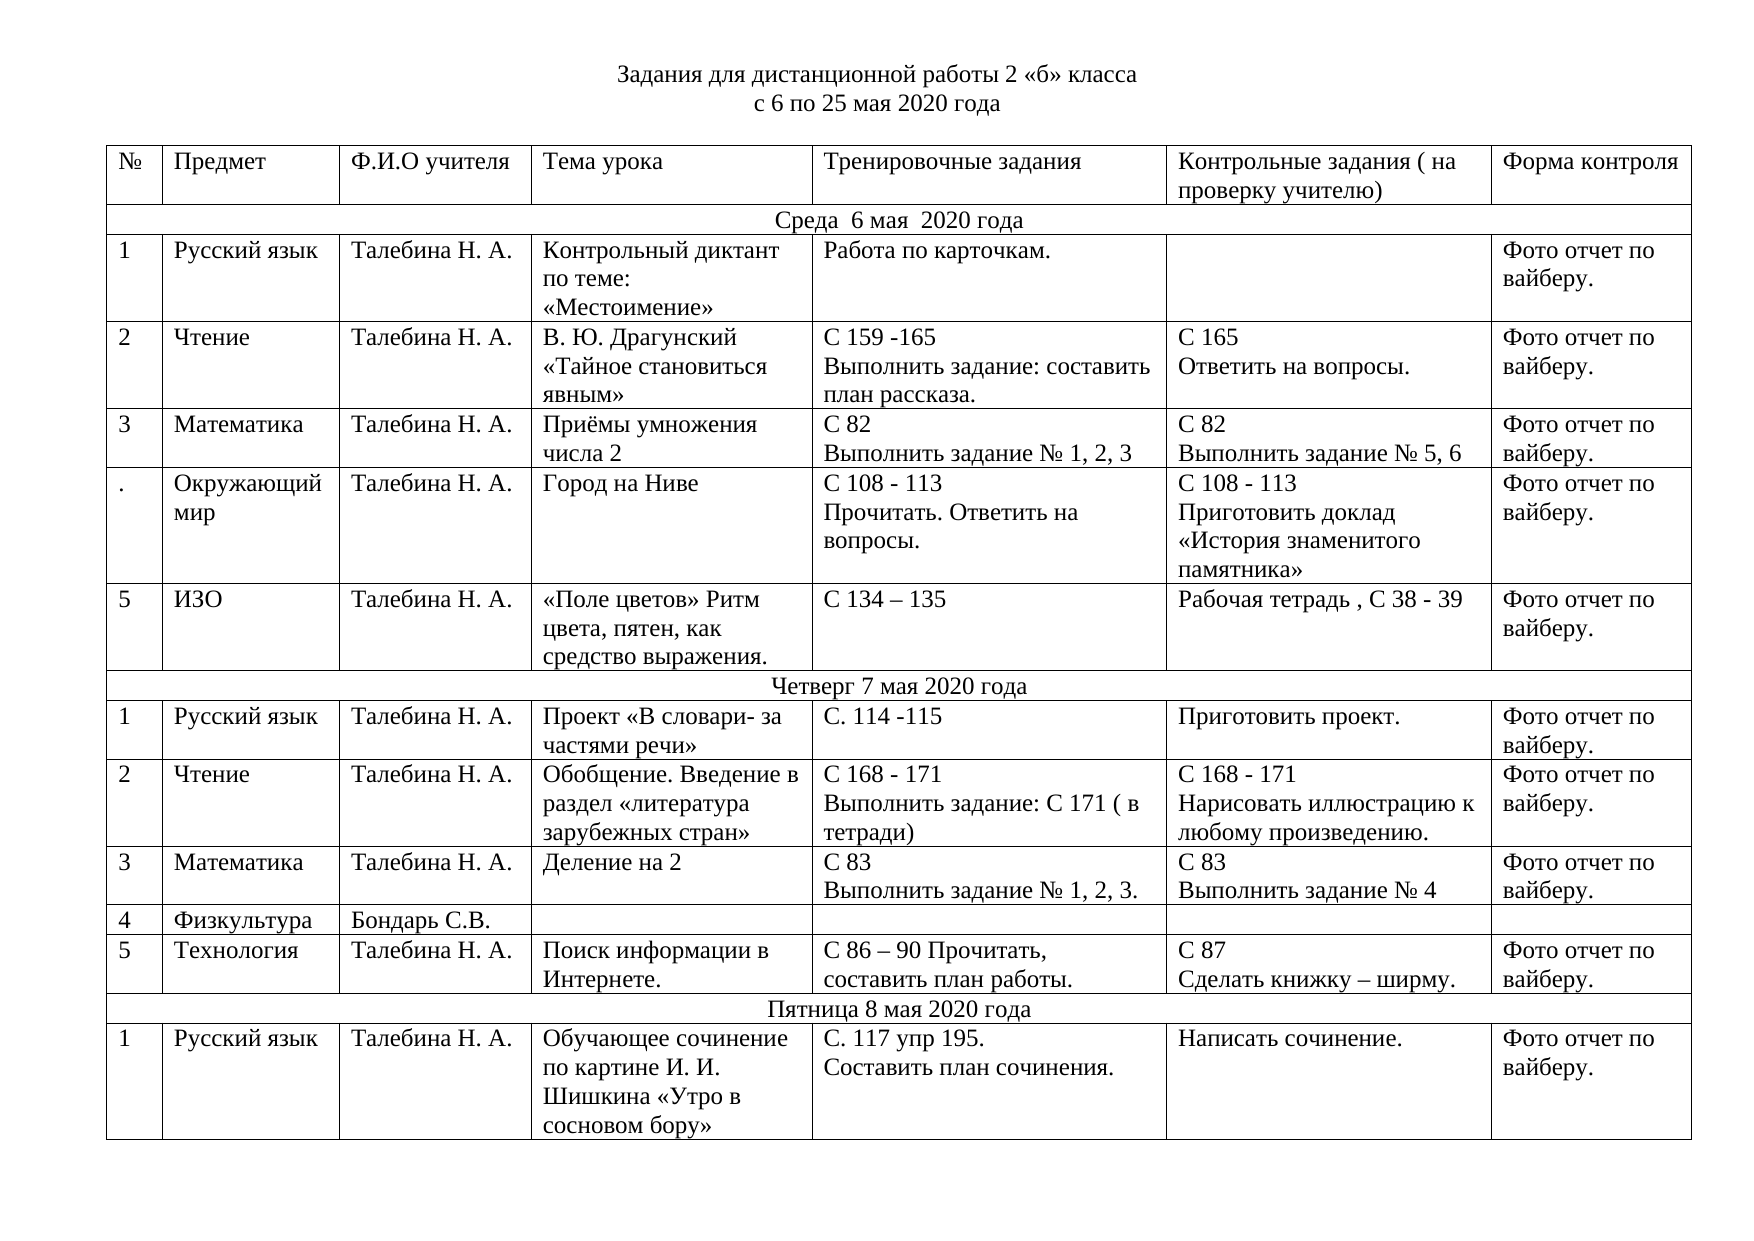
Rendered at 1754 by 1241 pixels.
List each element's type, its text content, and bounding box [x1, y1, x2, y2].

table_cell 1 [107, 235, 162, 321]
table_cell С 108 - 113 Прочитать. Ответить на вопросы. [813, 468, 1166, 583]
table_cell Контрольный диктант по теме: «Местоимение» [532, 235, 812, 321]
table_cell Деление на 2 [532, 847, 812, 904]
table_cell С 159 -165 Выполнить задание: составить план рассказа. [813, 322, 1166, 408]
table_header Контрольные задания ( на проверку учителю) [1167, 146, 1491, 204]
table_header Тема урока [532, 146, 812, 204]
table_cell Пятница 8 мая 2020 года [107, 994, 1691, 1022]
table_cell 2 [107, 760, 162, 846]
table_cell С 82 Выполнить задание № 1, 2, 3 [813, 409, 1166, 467]
table_cell 2 [107, 322, 162, 408]
table_cell ИЗО [163, 584, 339, 670]
table_cell С 168 - 171 Нарисовать иллюстрацию к любому произведению. [1167, 760, 1491, 846]
table_cell Математика [163, 847, 339, 904]
table_cell Четверг 7 мая 2020 года [107, 671, 1691, 700]
table_cell Талебина Н. А. [340, 584, 531, 670]
table_cell Русский язык [163, 701, 339, 758]
table_header Форма контроля [1492, 146, 1691, 204]
table_cell Чтение [163, 322, 339, 408]
table_cell . [107, 468, 162, 583]
table_cell [1492, 905, 1691, 934]
table_cell Талебина Н. А. [340, 409, 531, 467]
table_cell 3 [107, 409, 162, 467]
table_header Предмет [163, 146, 339, 204]
table_cell Технология [163, 935, 339, 993]
table_cell С 83 Выполнить задание № 4 [1167, 847, 1491, 904]
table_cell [1492, 1024, 1691, 1138]
table_cell Фото отчет по вайберу. [1492, 935, 1691, 993]
table_cell Работа по карточкам. [813, 235, 1166, 321]
table_cell Талебина Н. А. [340, 935, 531, 993]
table_cell Проект «В словари- за частями речи» [532, 701, 812, 758]
table_cell Написать сочинение. [1167, 1024, 1491, 1138]
table_cell Приготовить проект. [1167, 701, 1491, 758]
table_cell Город на Ниве [532, 468, 812, 583]
table_cell Фото отчет по вайберу. [1492, 468, 1691, 583]
table_cell Чтение [163, 760, 339, 846]
text с 6 по 25 мая 2020 года [118, 88, 1636, 117]
table_cell [1167, 905, 1491, 934]
table_cell С 165 Ответить на вопросы. [1167, 322, 1491, 408]
table_cell С 82 Выполнить задание № 5, 6 [1167, 409, 1491, 467]
table_header Ф.И.О учителя [340, 146, 531, 204]
table_cell С. 114 -115 [813, 701, 1166, 758]
table_cell Фото отчет по вайберу. [1492, 760, 1691, 846]
table_cell Обучающее сочинение по картине И. И. Шишкина «Утро в сосновом бору» [532, 1024, 812, 1138]
table_cell Фото отчет по вайберу. [1492, 701, 1691, 758]
table_cell Талебина Н. А. [340, 235, 531, 321]
table_cell 4 [107, 905, 162, 934]
table_cell С 108 - 113 Приготовить доклад «История знаменитого памятника» [1167, 468, 1491, 583]
table_cell Фото отчет по вайберу. [1492, 235, 1691, 321]
table_cell С 134 – 135 [813, 584, 1166, 670]
table_cell Талебина Н. А. [340, 1024, 531, 1138]
table_cell Обобщение. Введение в раздел «литература зарубежных стран» [532, 760, 812, 846]
table_cell С 86 – 90 Прочитать, составить план работы. [813, 935, 1166, 993]
table_cell 3 [107, 847, 162, 904]
table_cell 5 [107, 584, 162, 670]
table_cell Фото отчет по вайберу. [1492, 322, 1691, 408]
table_header № [107, 146, 162, 204]
table_cell Приёмы умножения числа 2 [532, 409, 812, 467]
table_cell Талебина Н. А. [340, 468, 531, 583]
table_cell [532, 905, 812, 934]
table_cell Фото отчет по вайберу. [1492, 584, 1691, 670]
table_cell Рабочая тетрадь , С 38 - 39 [1167, 584, 1491, 670]
table_cell С. 117 упр 195. Составить план сочинения. [813, 1024, 1166, 1138]
table_cell 1 [107, 701, 162, 758]
table_cell С 168 - 171 Выполнить задание: С 171 ( в тетради) [813, 760, 1166, 846]
table_cell Бондарь С.В. [340, 905, 531, 934]
table_cell Талебина Н. А. [340, 760, 531, 846]
table_cell Русский язык [163, 1024, 339, 1138]
table_cell 5 [107, 935, 162, 993]
table_cell С 87 Сделать книжку – ширму. [1167, 935, 1491, 993]
table_cell Талебина Н. А. [340, 701, 531, 758]
table_cell В. Ю. Драгунский «Тайное становиться явным» [532, 322, 812, 408]
table_cell Среда 6 мая 2020 года [107, 205, 1691, 234]
table_cell «Поле цветов» Ритм цвета, пятен, как средство выражения. [532, 584, 812, 670]
table_cell С 83 Выполнить задание № 1, 2, 3. [813, 847, 1166, 904]
table_cell Математика [163, 409, 339, 467]
table_header Тренировочные задания [813, 146, 1166, 204]
table_cell Талебина Н. А. [340, 322, 531, 408]
table_cell Талебина Н. А. [340, 847, 531, 904]
table_cell [1167, 235, 1491, 321]
table_cell Фото отчет по вайберу. [1492, 847, 1691, 904]
table_cell Физкультура [163, 905, 339, 934]
text Задания для дистанционной работы 2 «б» класса [118, 59, 1636, 88]
table_cell 1 [107, 1024, 162, 1138]
table_cell Окружающий мир [163, 468, 339, 583]
table_cell [813, 905, 1166, 934]
table_cell Поиск информации в Интернете. [532, 935, 812, 993]
table_cell Фото отчет по вайберу. [1492, 409, 1691, 467]
table_cell Русский язык [163, 235, 339, 321]
